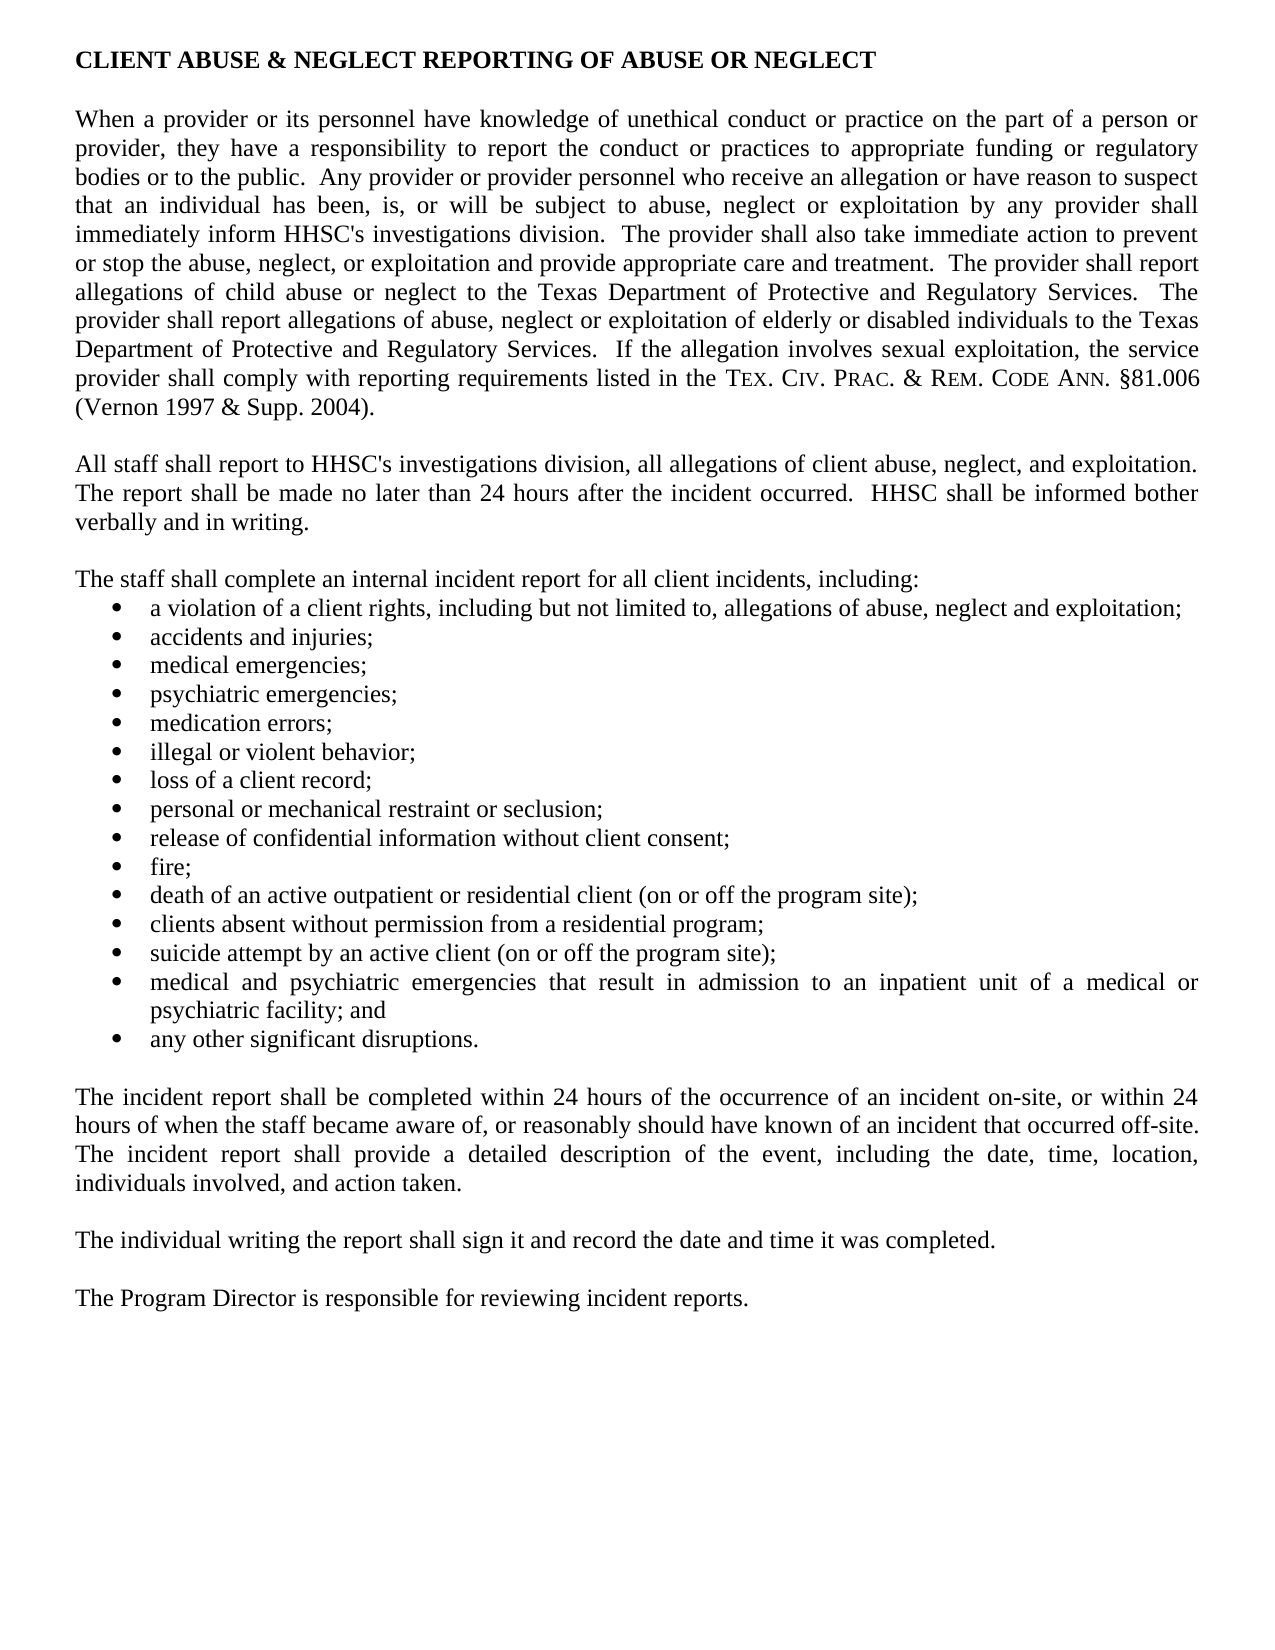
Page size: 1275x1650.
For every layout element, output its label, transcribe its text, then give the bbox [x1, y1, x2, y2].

list suicide attempt by an active client (on or off the program site); [112, 938, 1200, 967]
list accidents and injuries; [112, 622, 1200, 650]
text The incident report shall be completed within 24 hours of the occurrence of an incident on-site, or within 24 hours of when the staff became aware of, or reasonably should have known of an incident that occurred off-site. The incident report shall provide a detailed description of the event, including the date, time, location, individuals involved, and action taken. [75, 1082, 1200, 1197]
list medical emergencies; [112, 650, 1200, 679]
list release of confidential information without client consent; [112, 823, 1200, 852]
list loss of a client record; [112, 765, 1200, 794]
text The individual writing the report shall sign it and record the date and time it was completed. [75, 1225, 1200, 1254]
text All staff shall report to HHSC's investigations division, all allegations of client abuse, neglect, and exploitation. The report shall be made no later than 24 hours after the incident occurred. HHSC shall be informed bother verbally and in writing. [75, 449, 1200, 535]
list a violation of a client rights, including but not limited to, allegations of abuse, neglect and exploitation; [112, 593, 1200, 622]
list illegal or violent behavior; [112, 737, 1200, 765]
text CLIENT ABUSE & NEGLECT REPORTING OF ABUSE OR NEGLECT [75, 45, 1200, 74]
list any other significant disruptions. [112, 1024, 1200, 1053]
list clients absent without permission from a residential program; [112, 909, 1200, 938]
text When a provider or its personnel have knowledge of unethical conduct or practice on the part of a person or provider, they have a responsibility to report the conduct or practices to appropriate funding or regulatory bodies or to the public. Any provider or provider personnel who receive an allegation or have reason to suspect that an individual has been, is, or will be subject to abuse, neglect or exploitation by any provider shall immediately inform HHSC's investigations division. The provider shall also take immediate action to prevent or stop the abuse, neglect, or exploitation and provide appropriate care and treatment. The provider shall report allegations of child abuse or neglect to the Texas Department of Protective and Regulatory Services. The provider shall report allegations of abuse, neglect or exploitation of elderly or disabled individuals to the Texas Department of Protective and Regulatory Services. If the allegation involves sexual exploitation, the service provider shall comply with reporting requirements listed in the Tex. Civ. Prac. & Rem. Code Ann. §81.006 (Vernon 1997 & Supp. 2004). [75, 104, 1200, 420]
list medical and psychiatric emergencies that result in admission to an inpatient unit of a medical or psychiatric facility; and [112, 967, 1200, 1024]
list psychiatric emergencies; [112, 679, 1200, 708]
list personal or mechanical restraint or seclusion; [112, 794, 1200, 823]
list fire; [112, 852, 1200, 880]
text The Program Director is responsible for reviewing incident reports. [75, 1283, 1200, 1312]
text The staff shall complete an internal incident report for all client incidents, including: [75, 564, 1200, 593]
list medication errors; [112, 708, 1200, 737]
list death of an active outpatient or residential client (on or off the program site); [112, 880, 1200, 909]
